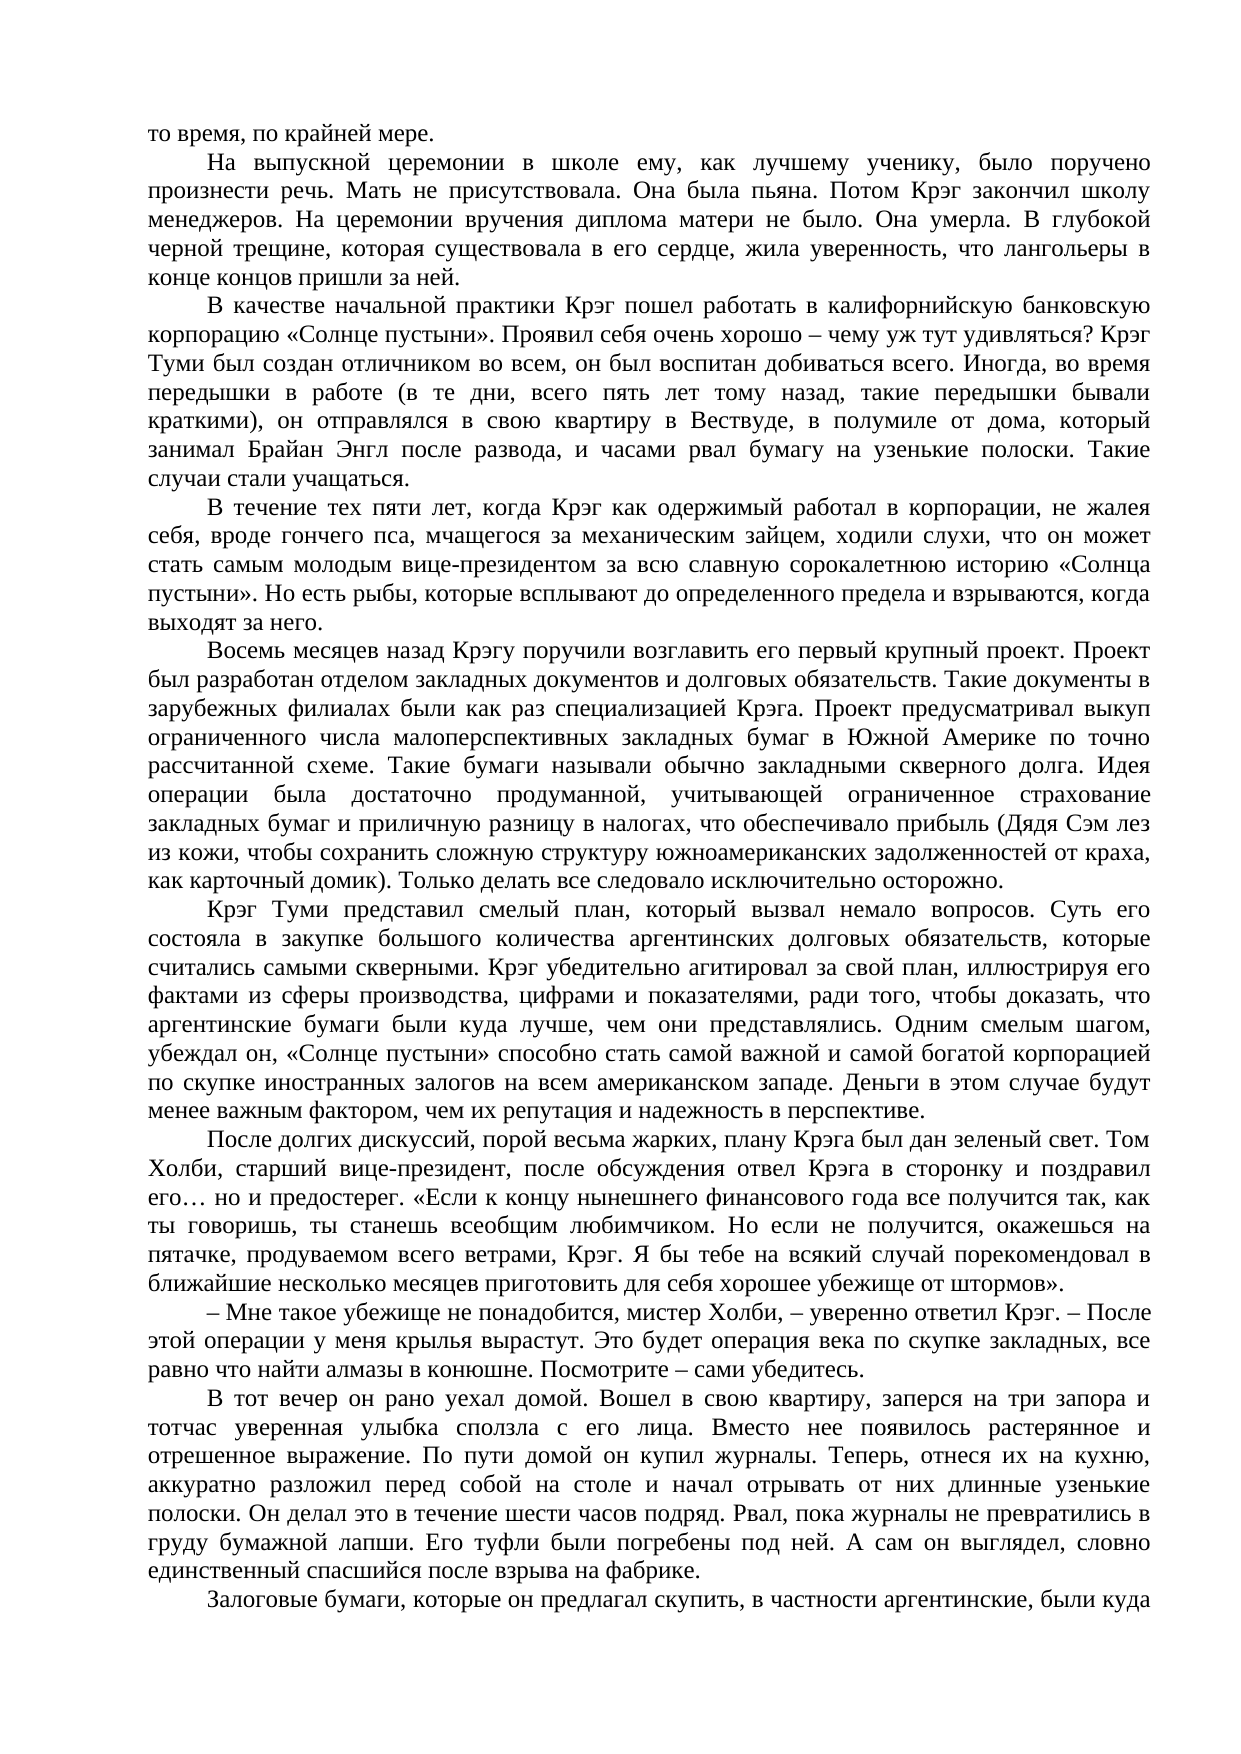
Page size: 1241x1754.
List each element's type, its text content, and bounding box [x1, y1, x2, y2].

text – Мне такое убежище не понадобится, мистер Холби, – уверенно ответил Крэг. – После этой операции у меня крылья вырастут. Это будет операция века по скупке закладных, все равно что найти алмазы в конюшне. Посмотрите – сами убедитесь. [148, 1297, 1152, 1383]
text На выпускной церемонии в школе ему, как лучшему ученику, было поручено произнести речь. Мать не присутствовала. Она была пьяна. Потом Крэг закончил школу менеджеров. На церемонии вручения диплома матери не было. Она умерла. В глубокой черной трещине, которая существовала в его сердце, жила уверенность, что лангольеры в конце концов пришли за ней. [148, 147, 1152, 291]
text Восемь месяцев назад Крэгу поручили возглавить его первый крупный проект. Проект был разработан отделом закладных документов и долговых обязательств. Такие документы в зарубежных филиалах были как раз специализацией Крэга. Проект предусматривал выкуп ограниченного числа малоперспективных закладных бумаг в Южной Америке по точно рассчитанной схеме. Такие бумаги называли обычно закладными скверного долга. Идея операции была достаточно продуманной, учитывающей ограниченное страхование закладных бумаг и приличную разницу в налогах, что обеспечивало прибыль (Дядя Сэм лез из кожи, чтобы сохранить сложную структуру южноамериканских задолженностей от краха, как карточный домик). Только делать все следовало исключительно осторожно. [148, 636, 1152, 894]
text В качестве начальной практики Крэг пошел работать в калифорнийскую банковскую корпорацию «Солнце пустыни». Проявил себя очень хорошо – чему уж тут удивляться? Крэг Туми был создан отличником во всем, он был воспитан добиваться всего. Иногда, во время передышки в работе (в те дни, всего пять лет тому назад, такие передышки бывали краткими), он отправлялся в свою квартиру в Вествуде, в полумиле от дома, который занимал Брайан Энгл после развода, и часами рвал бумагу на узенькие полоски. Такие случаи стали учащаться. [148, 291, 1152, 492]
text В тот вечер он рано уехал домой. Вошел в свою квартиру, заперся на три запора и тотчас уверенная улыбка сползла с его лица. Вместо нее появилось растерянное и отрешенное выражение. По пути домой он купил журналы. Теперь, отнеся их на кухню, аккуратно разложил перед собой на столе и начал отрывать от них длинные узенькие полоски. Он делал это в течение шести часов подряд. Рвал, пока журналы не превратились в груду бумажной лапши. Его туфли были погребены под ней. А сам он выглядел, словно единственный спасшийся после взрыва на фабрике. [148, 1383, 1152, 1584]
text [148, 1584, 1152, 1613]
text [148, 118, 1152, 147]
text Крэг Туми представил смелый план, который вызвал немало вопросов. Суть его состояла в закупке большого количества аргентинских долговых обязательств, которые считались самыми скверными. Крэг убедительно агитировал за свой план, иллюстрируя его фактами из сферы производства, цифрами и показателями, ради того, чтобы доказать, что аргентинские бумаги были куда лучше, чем они представлялись. Одним смелым шагом, убеждал он, «Солнце пустыни» способно стать самой важной и самой богатой корпорацией по скупке иностранных залогов на всем американском западе. Деньги в этом случае будут менее важным фактором, чем их репутация и надежность в перспективе. [148, 894, 1152, 1124]
text После долгих дискуссий, порой весьма жарких, плану Крэга был дан зеленый свет. Том Холби, старший вице-президент, после обсуждения отвел Крэга в сторонку и поздравил его… но и предостерег. «Если к концу нынешнего финансового года все получится так, как ты говоришь, ты станешь всеобщим любимчиком. Но если не получится, окажешься на пятачке, продуваемом всего ветрами, Крэг. Я бы тебе на всякий случай порекомендовал в ближайшие несколько месяцев приготовить для себя хорошее убежище от штормов». [148, 1124, 1152, 1297]
text В течение тех пяти лет, когда Крэг как одержимый работал в корпорации, не жалея себя, вроде гончего пса, мчащегося за механическим зайцем, ходили слухи, что он может стать самым молодым вице-президентом за всю славную сорокалетнюю историю «Солнца пустыни». Но есть рыбы, которые всплывают до определенного предела и взрываются, когда выходят за него. [148, 492, 1152, 636]
